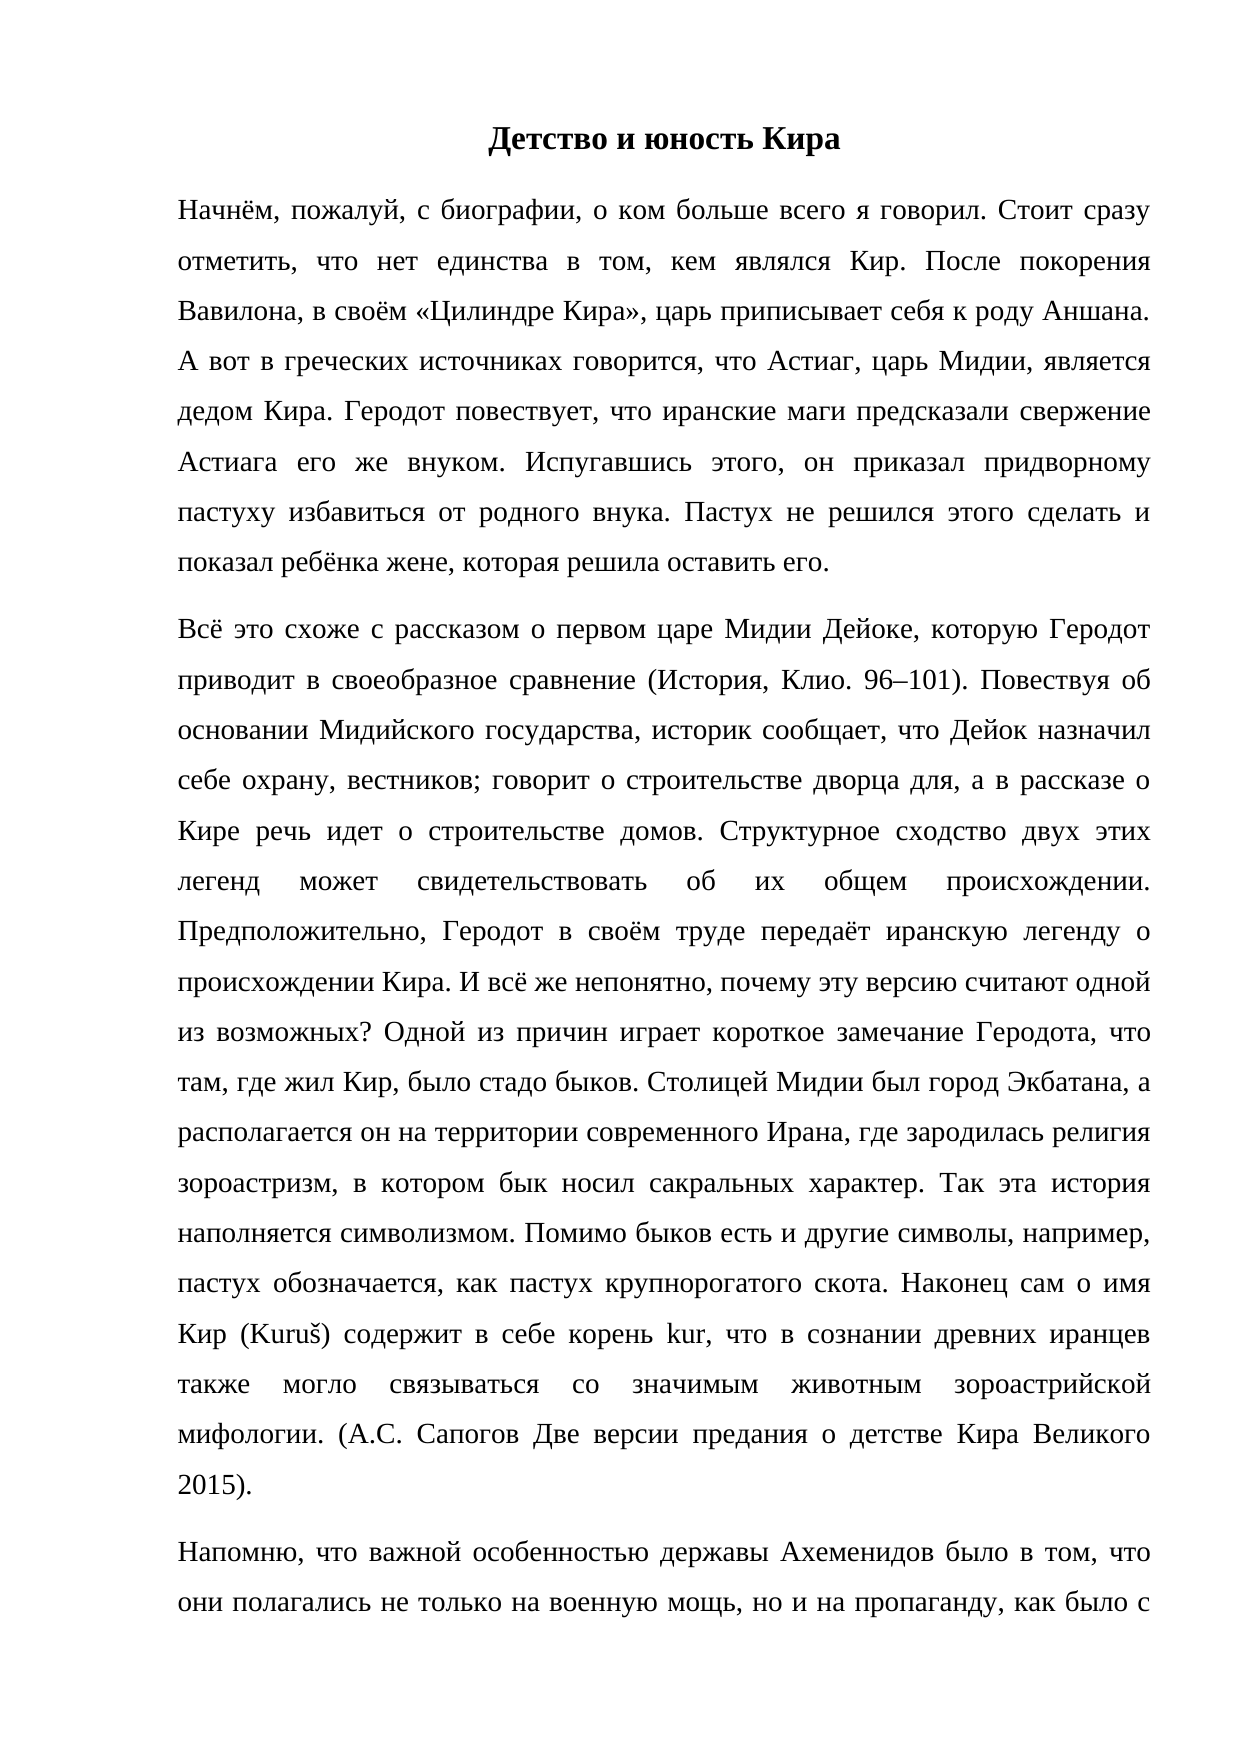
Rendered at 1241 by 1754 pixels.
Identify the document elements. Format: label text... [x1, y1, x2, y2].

text Детство и юность Кира [177, 118, 1152, 156]
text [177, 1534, 1152, 1618]
text Начнём, пожалуй, с биографии, о ком больше всего я говорил. Стоит сразу отметить, что нет единства в том, кем являлся Кир. После покорения Вавилона, в своём «Цилиндре Кира», царь приписывает себя к роду Аншана. А вот в греческих источниках говорится, что Астиаг, царь Мидии, является дедом Кира. Геродот повествует, что иранские маги предсказали свержение Астиага его же внуком. Испугавшись этого, он приказал придворному пастуху избавиться от родного внука. Пастух не решился этого сделать и показал ребёнка жене, которая решила оставить его. [177, 192, 1152, 578]
text Всё это схоже с рассказом о первом царе Мидии Дейоке, которую Геродот приводит в своеобразное сравнение (История, Клио. 96–101). Повествуя об основании Мидийского государства, историк сообщает, что Дейок назначил себе охрану, вестников; говорит о строительстве дворца для, а в рассказе о Кире речь идет о строительстве домов. Структурное сходство двух этих легенд может свидетельствовать об их общем происхождении. Предположительно, Геродот в своём труде передаёт иранскую легенду о происхождении Кира. И всё же непонятно, почему эту версию считают одной из возможных? Одной из причин играет короткое замечание Геродота, что там, где жил Кир, было стадо быков. Столицей Мидии был город Экбатана, а располагается он на территории современного Ирана, где зародилась религия зороастризм, в котором бык носил сакральных характер. Так эта история наполняется символизмом. Помимо быков есть и другие символы, например, пастух обозначается, как пастух крупнорогатого скота. Наконец сам о имя Кир (Kuruš) содержит в себе корень kur, что в сознании древних иранцев также могло связываться со значимым животным зороастрийской мифологии. (А.С. Сапогов Две версии предания о детстве Кира Великого 2015). [177, 611, 1152, 1500]
